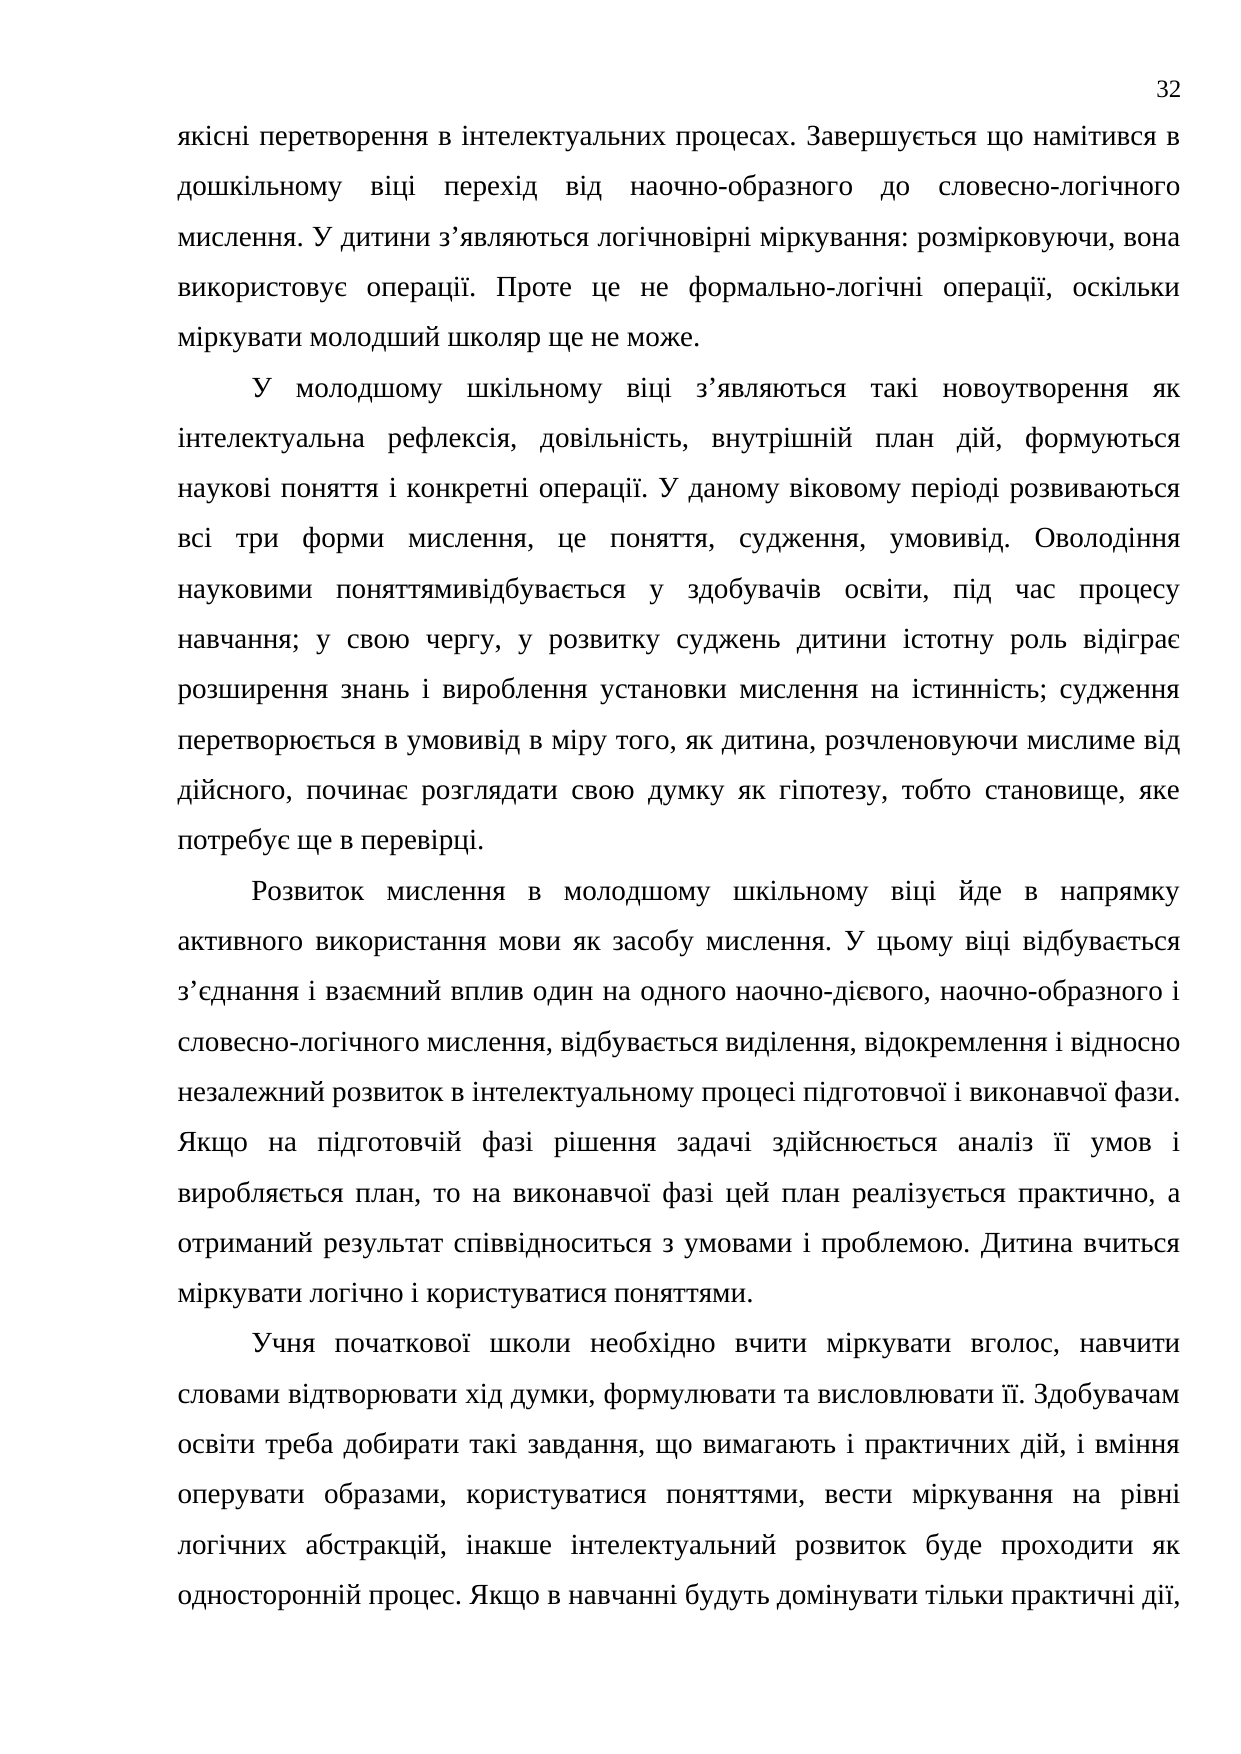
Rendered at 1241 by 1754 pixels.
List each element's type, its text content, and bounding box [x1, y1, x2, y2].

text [177, 1326, 1181, 1611]
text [177, 118, 1181, 353]
text У молодшому шкільному віці з’являються такі новоутворення як інтелектуальна рефлексія, довільність, внутрішній план дій, формуються наукові поняття і конкретні операції. У даному віковому періоді розвиваються всі три форми мислення, це поняття, судження, умовивід. Оволодіння науковими поняттямивідбувається у здобувачів освіти, під час процесу навчання; у свою чергу, у розвитку суджень дитини істотну роль відіграє розширення знань і вироблення установки мислення на істинність; судження перетворюється в умовивід в міру того, як дитина, розчленовуючи мислиме від дійсного, починає розглядати свою думку як гіпотезу, тобто становище, яке потребує ще в перевірці. [177, 370, 1181, 856]
text Розвиток мислення в молодшому шкільному віці йде в напрямку активного використання мови як засобу мислення. У цьому віці відбувається з’єднання і взаємний вплив один на одного наочно-дієвого, наочно-образного і словесно-логічного мислення, відбувається виділення, відокремлення і відносно незалежний розвиток в інтелектуальному процесі підготовчої і виконавчої фази. Якщо на підготовчій фазі рішення задачі здійснюється аналіз її умов і виробляється план, то на виконавчої фазі цей план реалізується практично, а отриманий результат співвідноситься з умовами і проблемою. Дитина вчиться міркувати логічно і користуватися поняттями. [177, 873, 1181, 1309]
